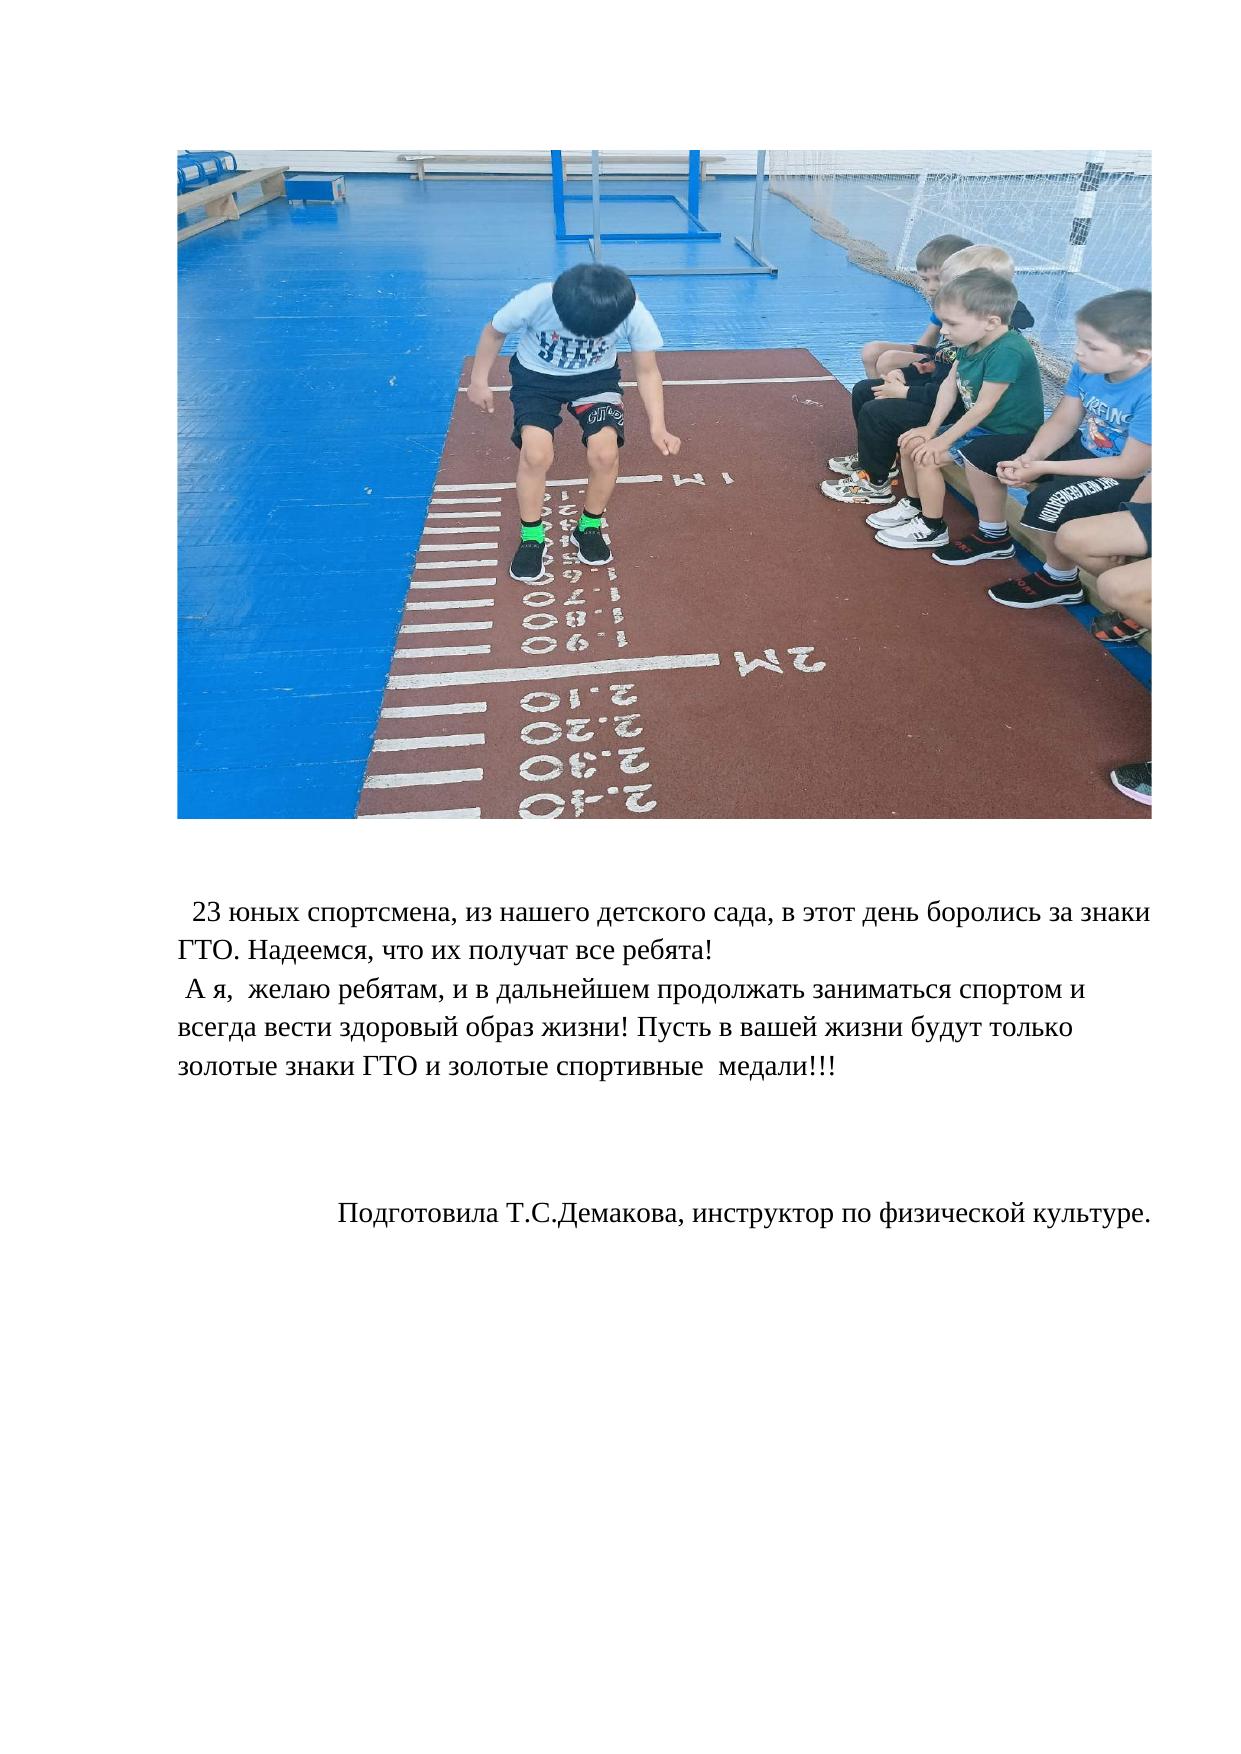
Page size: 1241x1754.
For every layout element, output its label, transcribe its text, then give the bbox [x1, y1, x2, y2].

picture [177, 150, 1152, 819]
text А я, желаю ребятам, и в дальнейшем продолжать заниматься спортом и всегда вести здоровый образ жизни! Пусть в вашей жизни будут только золотые знаки ГТО и золотые спортивные медали!!! [177, 971, 1152, 1081]
text 23 юных спортсмена, из нашего детского сада, в этот день боролись за знаки ГТО. Надеемся, что их получат все ребята! [177, 894, 1152, 966]
text Подготовила Т.С.Демакова, инструктор по физической культуре. [177, 1196, 1152, 1229]
